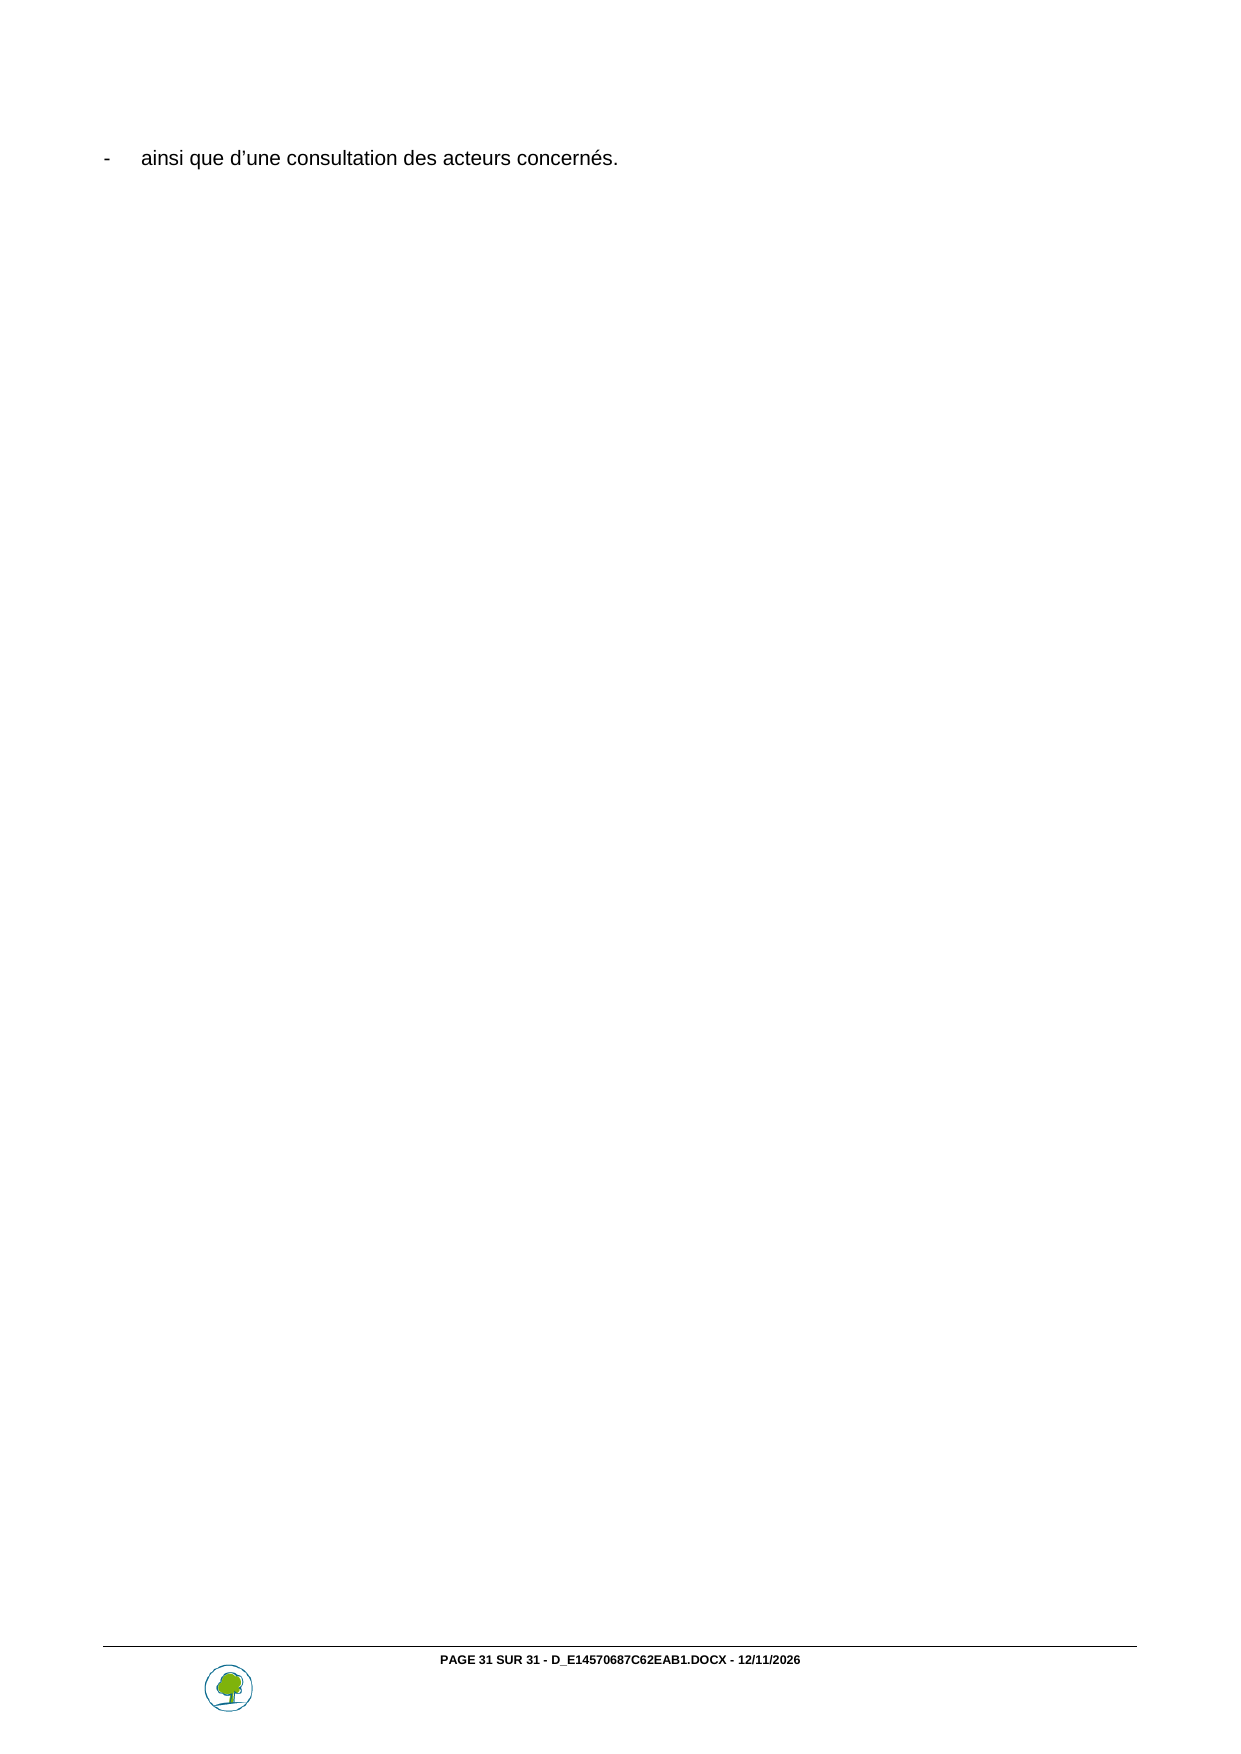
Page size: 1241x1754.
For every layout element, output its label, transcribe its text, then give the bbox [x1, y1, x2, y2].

picture [200, 1660, 256, 1715]
list ainsi que d’une consultation des acteurs concernés. [103, 146, 1137, 170]
